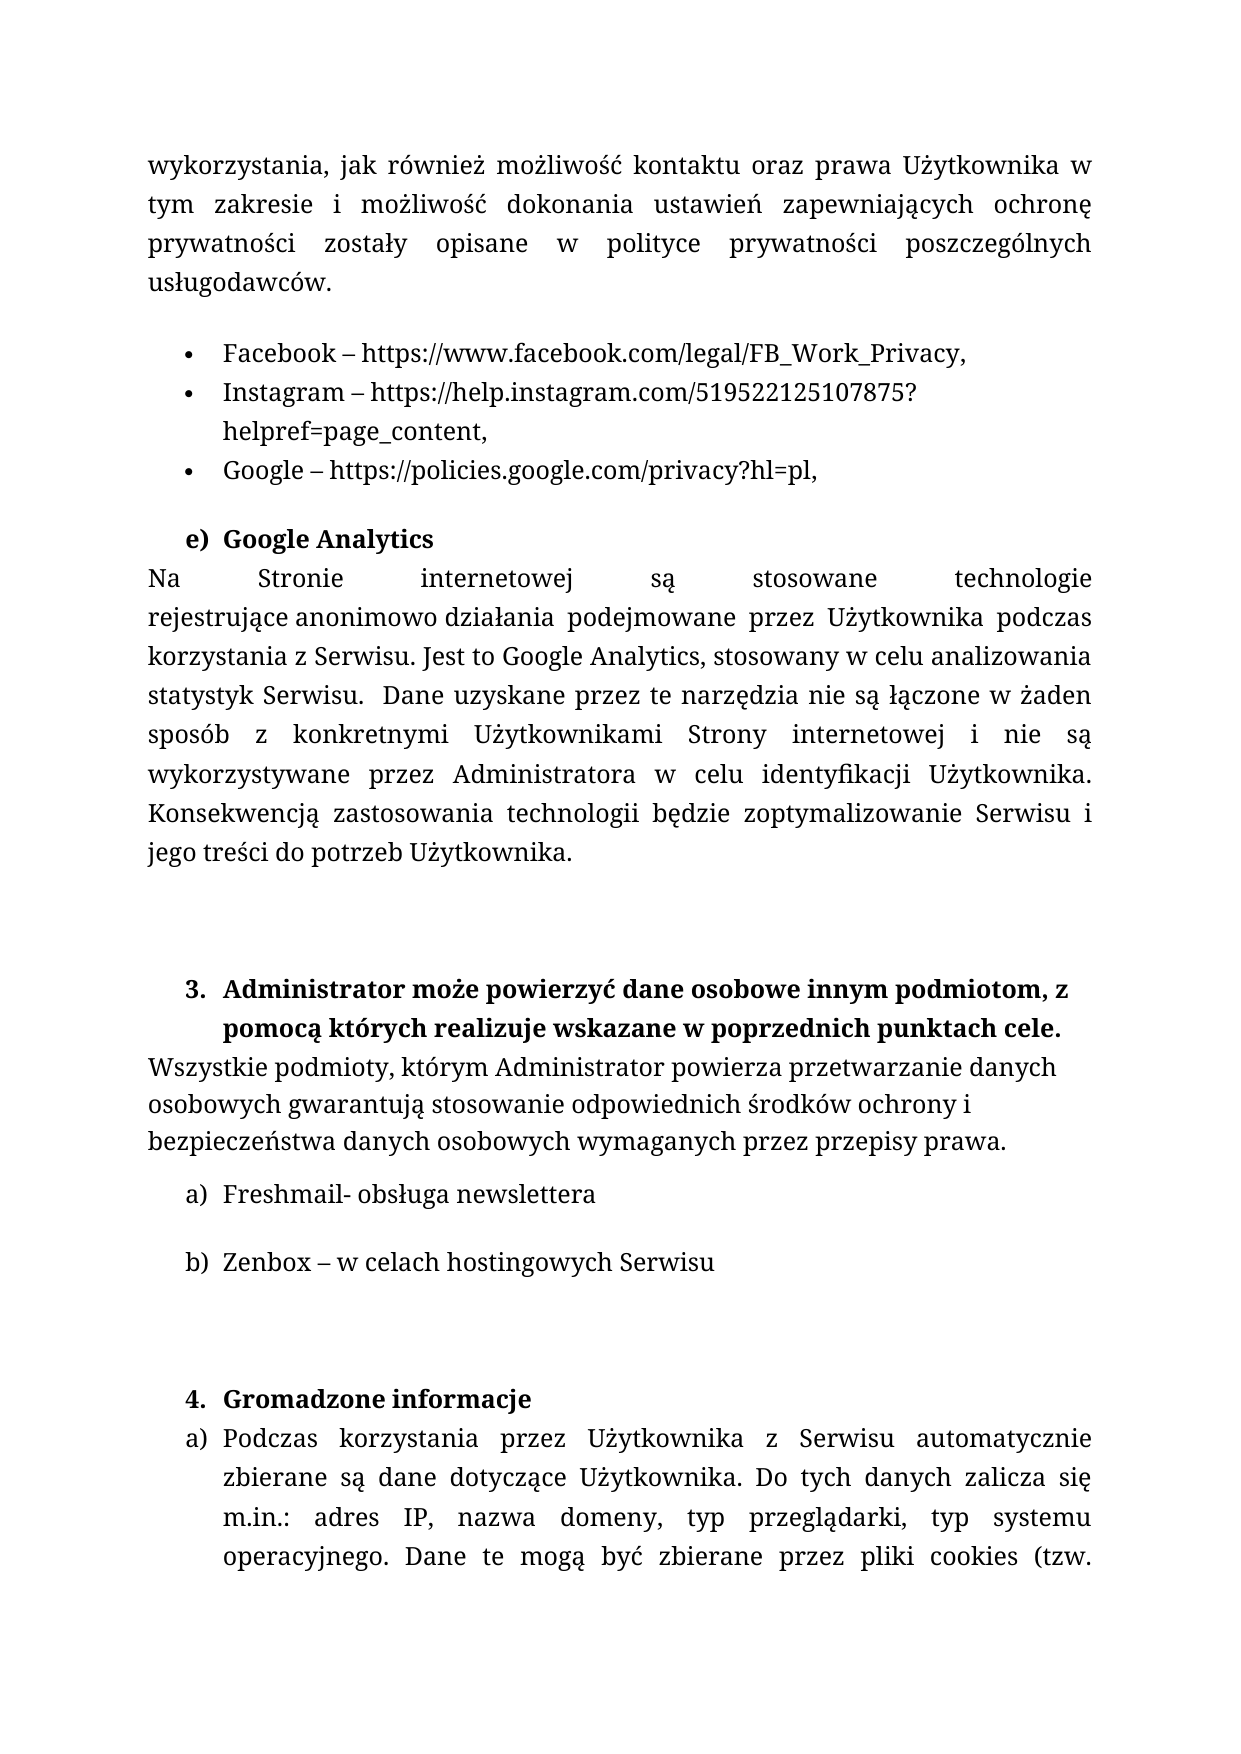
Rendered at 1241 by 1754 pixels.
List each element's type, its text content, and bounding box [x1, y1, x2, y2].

list Freshmail- obsługa newslettera [185, 1177, 1093, 1211]
list Zenbox – w celach hostingowych Serwisu [185, 1245, 1093, 1279]
subtitle Google Analytics [185, 521, 1093, 555]
text Na Stronie internetowej są stosowane technologie rejestrujące anonimowo działania podejmowane przez Użytkownika podczas korzystania z Serwisu. Jest to Google Analytics, stosowany w celu analizowania statystyk Serwisu. Dane uzyskane przez te narzędzia nie są łączone w żaden sposób z konkretnymi Użytkownikami Strony internetowej i nie są wykorzystywane przez Administratora w celu identyfikacji Użytkownika. Konsekwencją zastosowania technologii będzie zoptymalizowanie Serwisu i jego treści do potrzeb Użytkownika. [148, 561, 1093, 869]
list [185, 1421, 1093, 1572]
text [148, 148, 1093, 299]
text Wszystkie podmioty, którym Administrator powierza przetwarzanie danych osobowych gwarantują stosowanie odpowiednich środków ochrony i bezpieczeństwa danych osobowych wymaganych przez przepisy prawa. [148, 1050, 1093, 1157]
list Google – https://policies.google.com/privacy?hl=pl, [185, 453, 1093, 487]
list Facebook – https://www.facebook.com/legal/FB_Work_Privacy, [185, 336, 1093, 369]
subtitle Administrator może powierzyć dane osobowe innym podmiotom, z pomocą których realizuje wskazane w poprzednich punktach cele. [185, 971, 1093, 1044]
list Gromadzone informacje [185, 1382, 1093, 1416]
list Instagram – https://help.instagram.com/519522125107875?helpref=page_content, [185, 375, 1093, 448]
